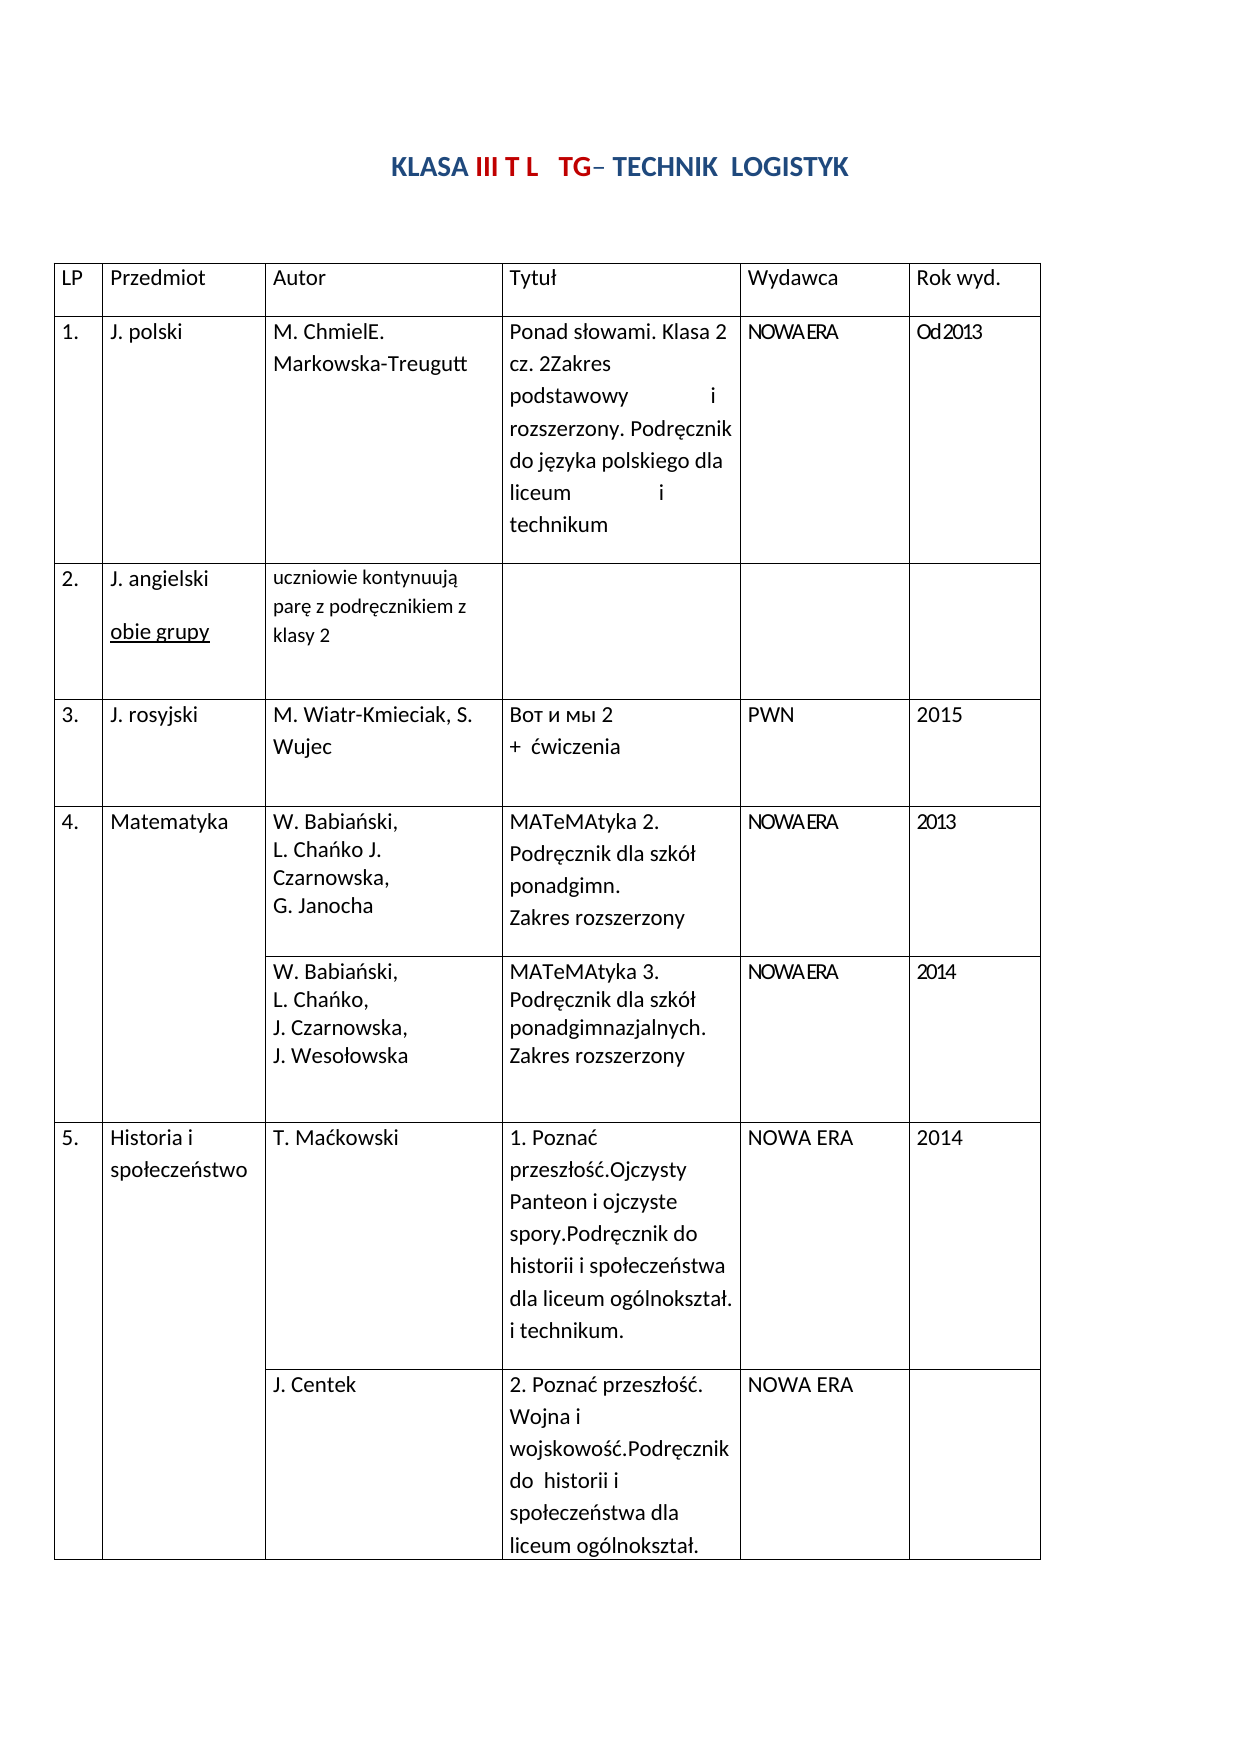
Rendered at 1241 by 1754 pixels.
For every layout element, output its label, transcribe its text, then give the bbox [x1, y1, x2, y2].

table_cell Historia i społeczeństwo [103, 1123, 265, 1559]
table_cell M. Wiatr-Kmieciak, S. Wujec [266, 700, 502, 806]
table_cell J. angielski obie grupy [103, 564, 265, 699]
table_cell Ponad słowami. Klasa 2 cz. 2Zakres podstawowy i rozszerzony. Podręcznik do języka polskiego dla liceum i technikum [503, 317, 740, 563]
table_cell NOWA ERA [741, 807, 909, 956]
table_cell W. Babiański, L. Chańko, J. Czarnowska, J. Wesołowska [266, 957, 502, 1122]
table_cell NOWA ERA [741, 1123, 909, 1369]
table_cell NOWA ERA [741, 1370, 909, 1559]
table_cell J. rosyjski [103, 700, 265, 806]
table_cell NOWA ERA [741, 317, 909, 563]
table_cell 2014 [910, 957, 1040, 1122]
table_cell 3. [55, 700, 102, 806]
table_cell [910, 564, 1040, 699]
table_cell [910, 1370, 1040, 1559]
table_cell MATeMAtyka 3. Podręcznik dla szkół ponadgimnazjalnych. Zakres rozszerzony [503, 957, 740, 1122]
table_cell 2014 [910, 1123, 1040, 1369]
table_cell W. Babiański, L. Chańko J. Czarnowska, G. Janocha [266, 807, 502, 956]
table_cell 2. [55, 564, 102, 699]
table_cell J. Centek [266, 1370, 502, 1559]
table_cell 4. [55, 807, 102, 1122]
text KLASA III T L TG– TECHNIK LOGISTYK [148, 148, 1093, 183]
table_cell NOWA ERA [741, 957, 909, 1122]
table_cell MATeMAtyka 2. Podręcznik dla szkół ponadgimn. Zakres rozszerzony [503, 807, 740, 956]
table_cell uczniowie kontynuują parę z podręcznikiem z klasy 2 [266, 564, 502, 699]
table_cell 1. [55, 317, 102, 563]
table_header Tytuł [503, 264, 740, 316]
table_header Autor [266, 264, 502, 316]
table_header Przedmiot [103, 264, 265, 316]
table_cell T. Maćkowski [266, 1123, 502, 1369]
table_cell [741, 564, 909, 699]
table_cell Od 2013 [910, 317, 1040, 563]
table_cell J. polski [103, 317, 265, 563]
table_cell M. ChmielE. Markowska-Treugutt [266, 317, 502, 563]
table_header LP [55, 264, 102, 316]
table_cell 1. Poznać przeszłość.Ojczysty Panteon i ojczyste spory.Podręcznik do historii i społeczeństwa dla liceum ogólnokształ. i technikum. [503, 1123, 740, 1369]
table_header Rok wyd. [910, 264, 1040, 316]
table_cell Вот и мы 2 + ćwiczenia [503, 700, 740, 806]
table_cell 5. [55, 1123, 102, 1559]
table_cell PWN [741, 700, 909, 806]
table_cell [503, 564, 740, 699]
table_cell 2013 [910, 807, 1040, 956]
table_cell Matematyka [103, 807, 265, 1122]
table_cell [503, 1370, 740, 1559]
table_cell 2015 [910, 700, 1040, 806]
table_header Wydawca [741, 264, 909, 316]
